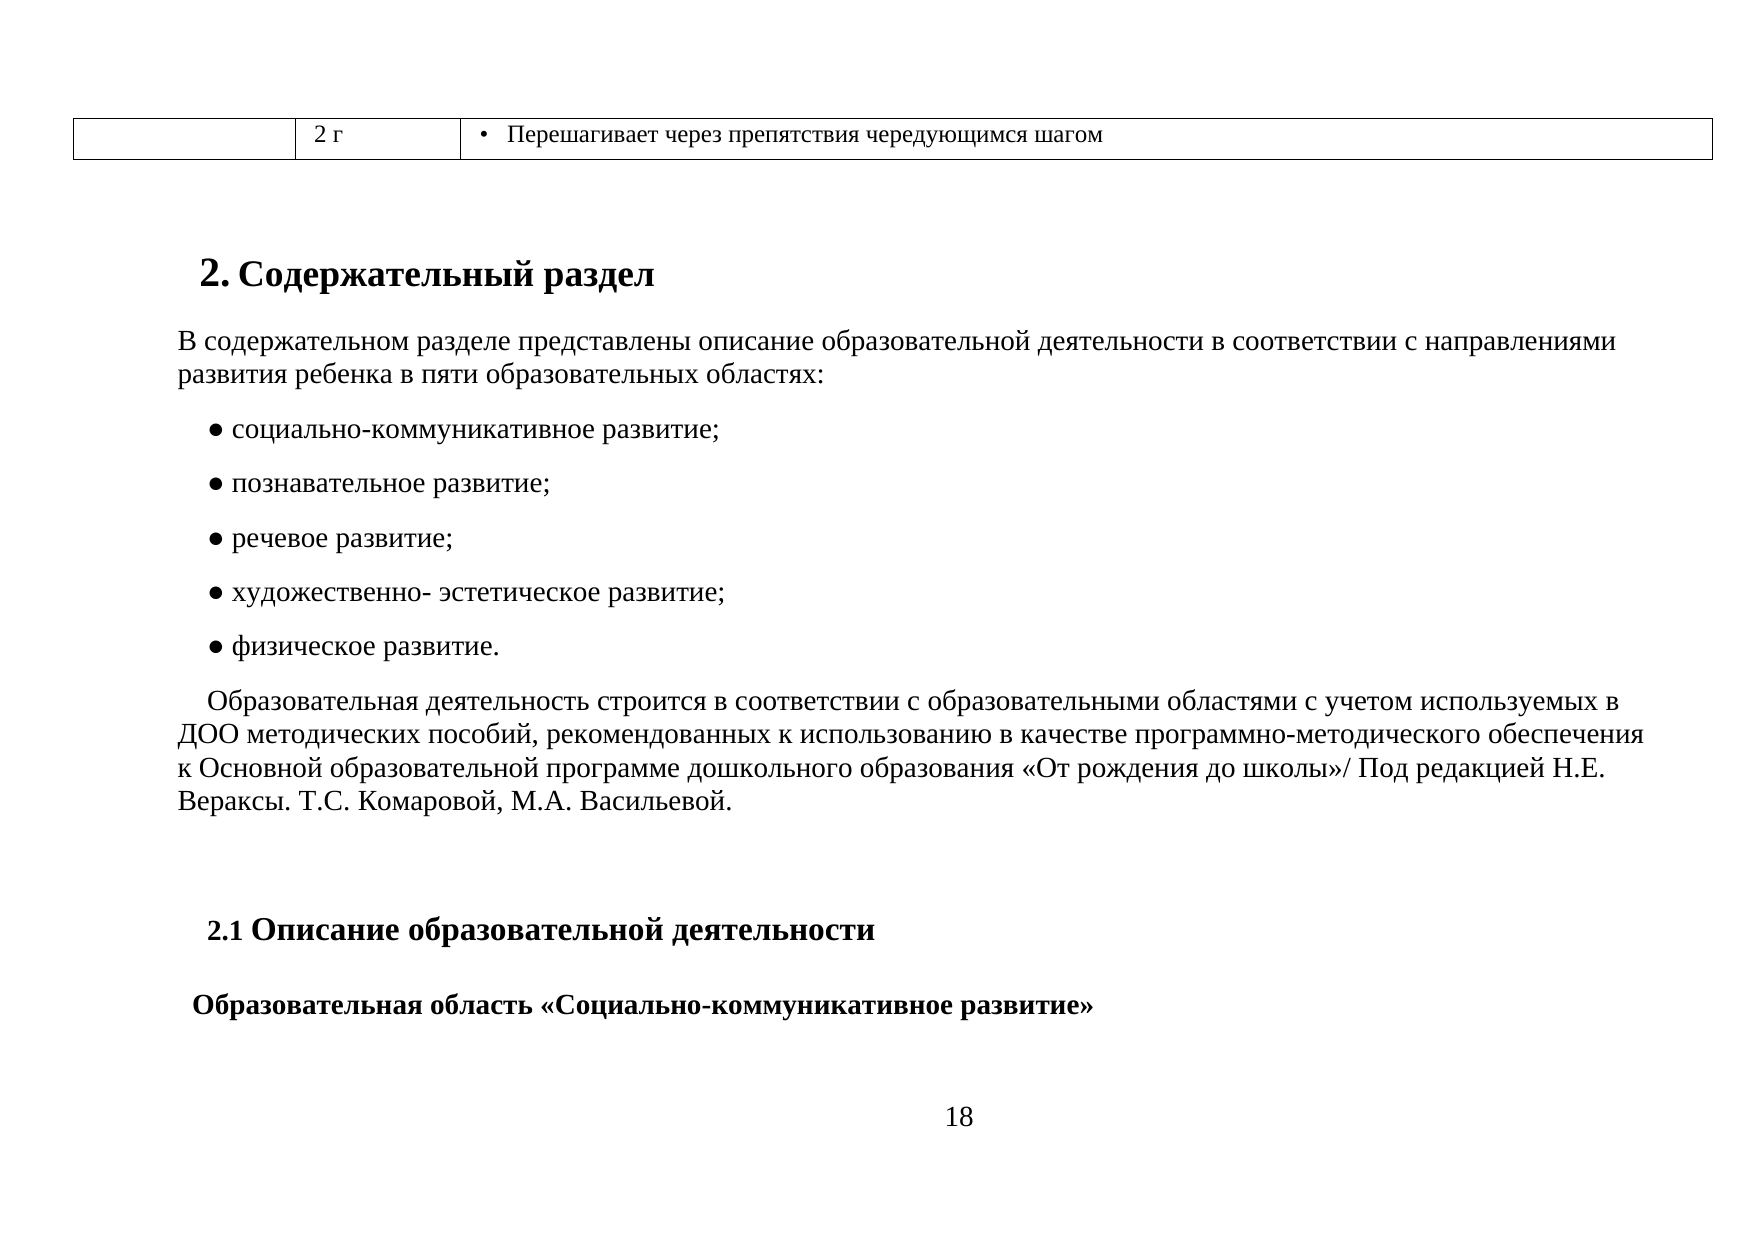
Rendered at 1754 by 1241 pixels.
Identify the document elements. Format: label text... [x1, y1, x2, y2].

text 2. Содержательный раздел [177, 247, 1665, 295]
text ● речевое развитие; [177, 520, 1665, 553]
table_cell Перешагивает через препятствия чередующимся шагом [461, 119, 1712, 159]
table_cell 2 г [296, 119, 460, 159]
text ● социально-коммуникативное развитие; [177, 411, 1665, 444]
text Образовательная область «Социально-коммуникативное развитие» [177, 987, 1665, 1021]
text ● познавательное развитие; [177, 465, 1665, 499]
text 2.1 Описание образовательной деятельности [177, 909, 1665, 947]
text В содержательном разделе представлены описание образовательной деятельности в соответствии с направлениями развития ребенка в пяти образовательных областях: [177, 323, 1665, 390]
text ● художественно- эстетическое развитие; [177, 574, 1665, 608]
text Образовательная деятельность строится в соответствии с образовательными областями с учетом используемых в ДОО методических пособий, рекомендованных к использованию в качестве программно-методического обеспечения к Основной образовательной программе дошкольного образования «От рождения до школы»/ Под редакцией Н.Е. Вераксы. Т.С. Комаровой, М.А. Васильевой. [177, 683, 1665, 817]
text ● физическое развитие. [177, 628, 1665, 662]
